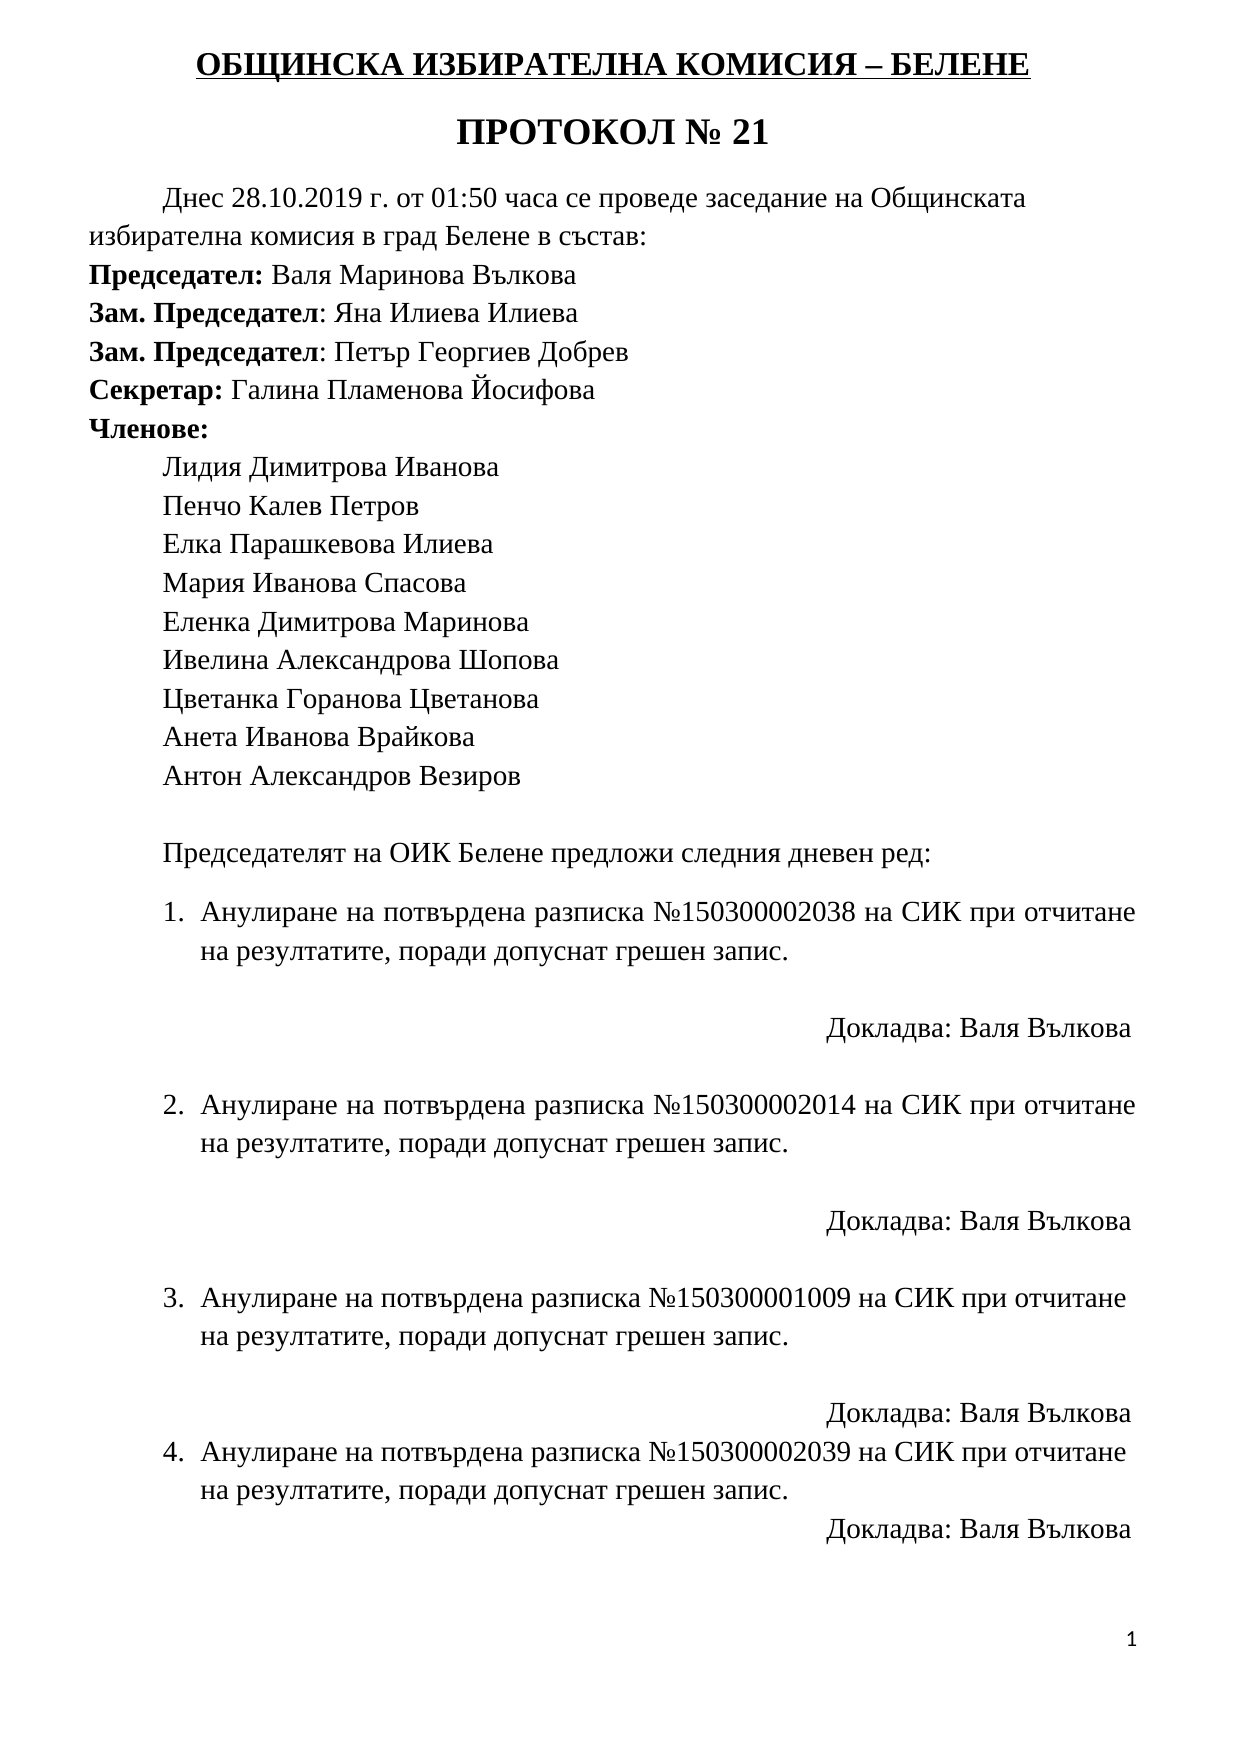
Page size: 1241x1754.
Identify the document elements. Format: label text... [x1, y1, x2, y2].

list Докладва: Валя Вълкова [791, 1010, 1137, 1043]
text Председателят на ОИК Белене предложи следния дневен ред: [89, 835, 1137, 868]
text ПРОТОКОЛ № 21 [89, 109, 1137, 152]
list Анулиране на потвърдена разписка №150300001009 на СИК при отчитане на резултатите, поради допуснат грешен запис. [163, 1280, 1137, 1352]
list Докладва: Валя Вълкова [791, 1395, 1137, 1429]
text ОБЩИНСКА ИЗБИРАТЕЛНА КОМИСИЯ – БЕЛЕНЕ [89, 44, 1137, 83]
text Днес 28.10.2019 г. от 01:50 часа се проведе заседание на Общинската избирателна комисия в град Белене в състав: Председател: Валя Маринова Вълкова Зам. Председател: Яна Илиева Илиева Зам. Председател: Петър Георгиев Добрев Секретар: Галина Пламенова Йосифова Членове: [89, 180, 1137, 444]
text Еленка Димитрова Маринова Ивелина Александрова Шопова [162, 604, 1137, 676]
list Докладва: Валя Вълкова [791, 1203, 1137, 1236]
list Анулиране на потвърдена разписка №150300002038 на СИК при отчитане на резултатите, поради допуснат грешен запис. [163, 894, 1137, 966]
list Анулиране на потвърдена разписка №150300002039 на СИК при отчитане на резултатите, поради допуснат грешен запис. [163, 1434, 1137, 1506]
list Анулиране на потвърдена разписка №150300002014 на СИК при отчитане на резултатите, поради допуснат грешен запис. [163, 1087, 1137, 1159]
text Цветанка Горанова Цветанова Анета Иванова Врайкова Антон Александров Везиров [162, 681, 1137, 791]
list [791, 1511, 1137, 1544]
text Лидия Димитрова Иванова Пенчо Калев Петров Елка Парашкевова Илиева Мария Иванова Спасова [162, 449, 1137, 599]
